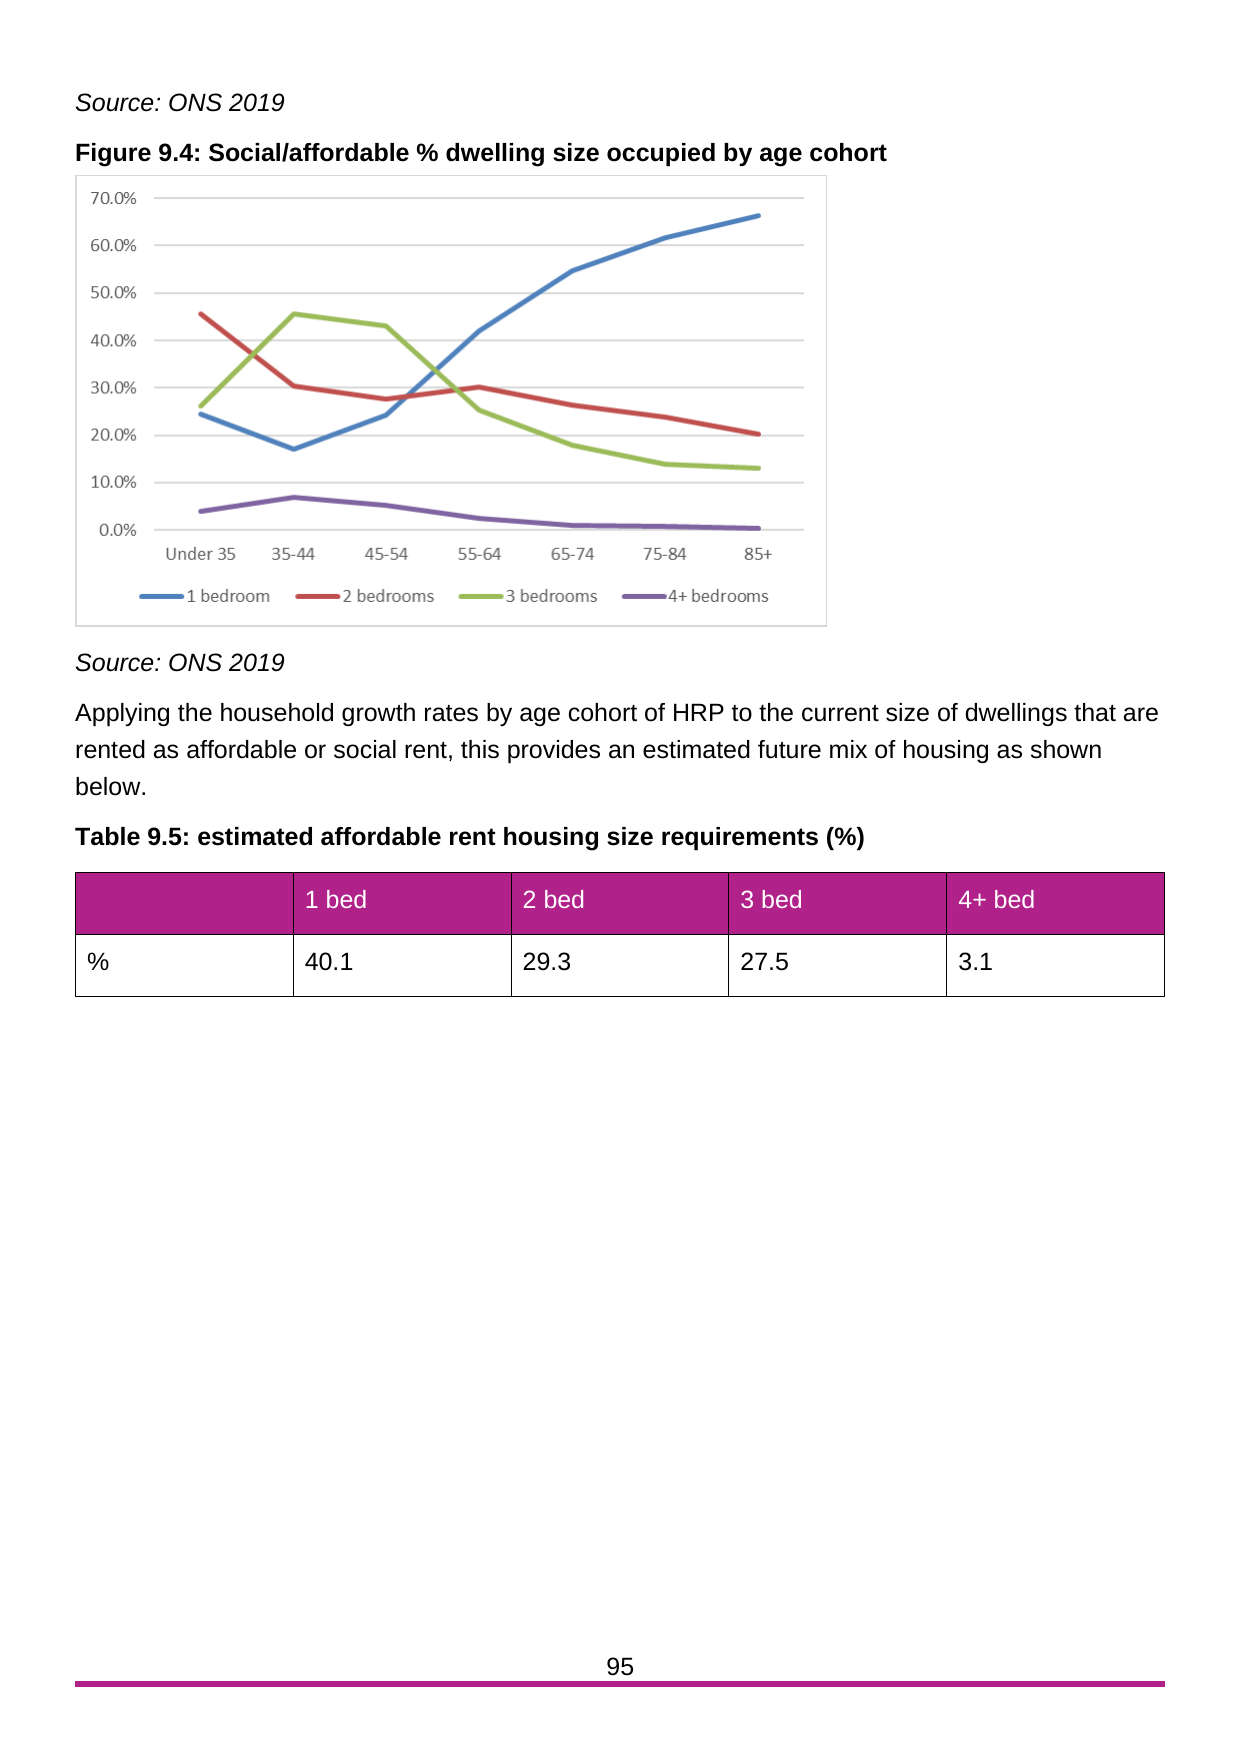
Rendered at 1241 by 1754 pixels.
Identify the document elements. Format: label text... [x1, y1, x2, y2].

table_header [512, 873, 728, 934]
picture [75, 175, 828, 627]
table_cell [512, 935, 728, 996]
text Table 9.5: estimated affordable rent housing size requirements (%) [75, 822, 1165, 851]
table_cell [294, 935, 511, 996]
text Source: ONS 2019 [75, 88, 1165, 117]
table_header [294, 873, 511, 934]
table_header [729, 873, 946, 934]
text Applying the household growth rates by age cohort of HRP to the current size of dwellings that are rented as affordable or social rent, this provides an estimated future mix of housing as shown below. [75, 698, 1165, 801]
text Source: ONS 2019 [75, 648, 1165, 677]
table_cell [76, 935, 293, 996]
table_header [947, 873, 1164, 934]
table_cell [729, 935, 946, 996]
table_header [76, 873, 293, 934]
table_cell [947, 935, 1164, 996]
